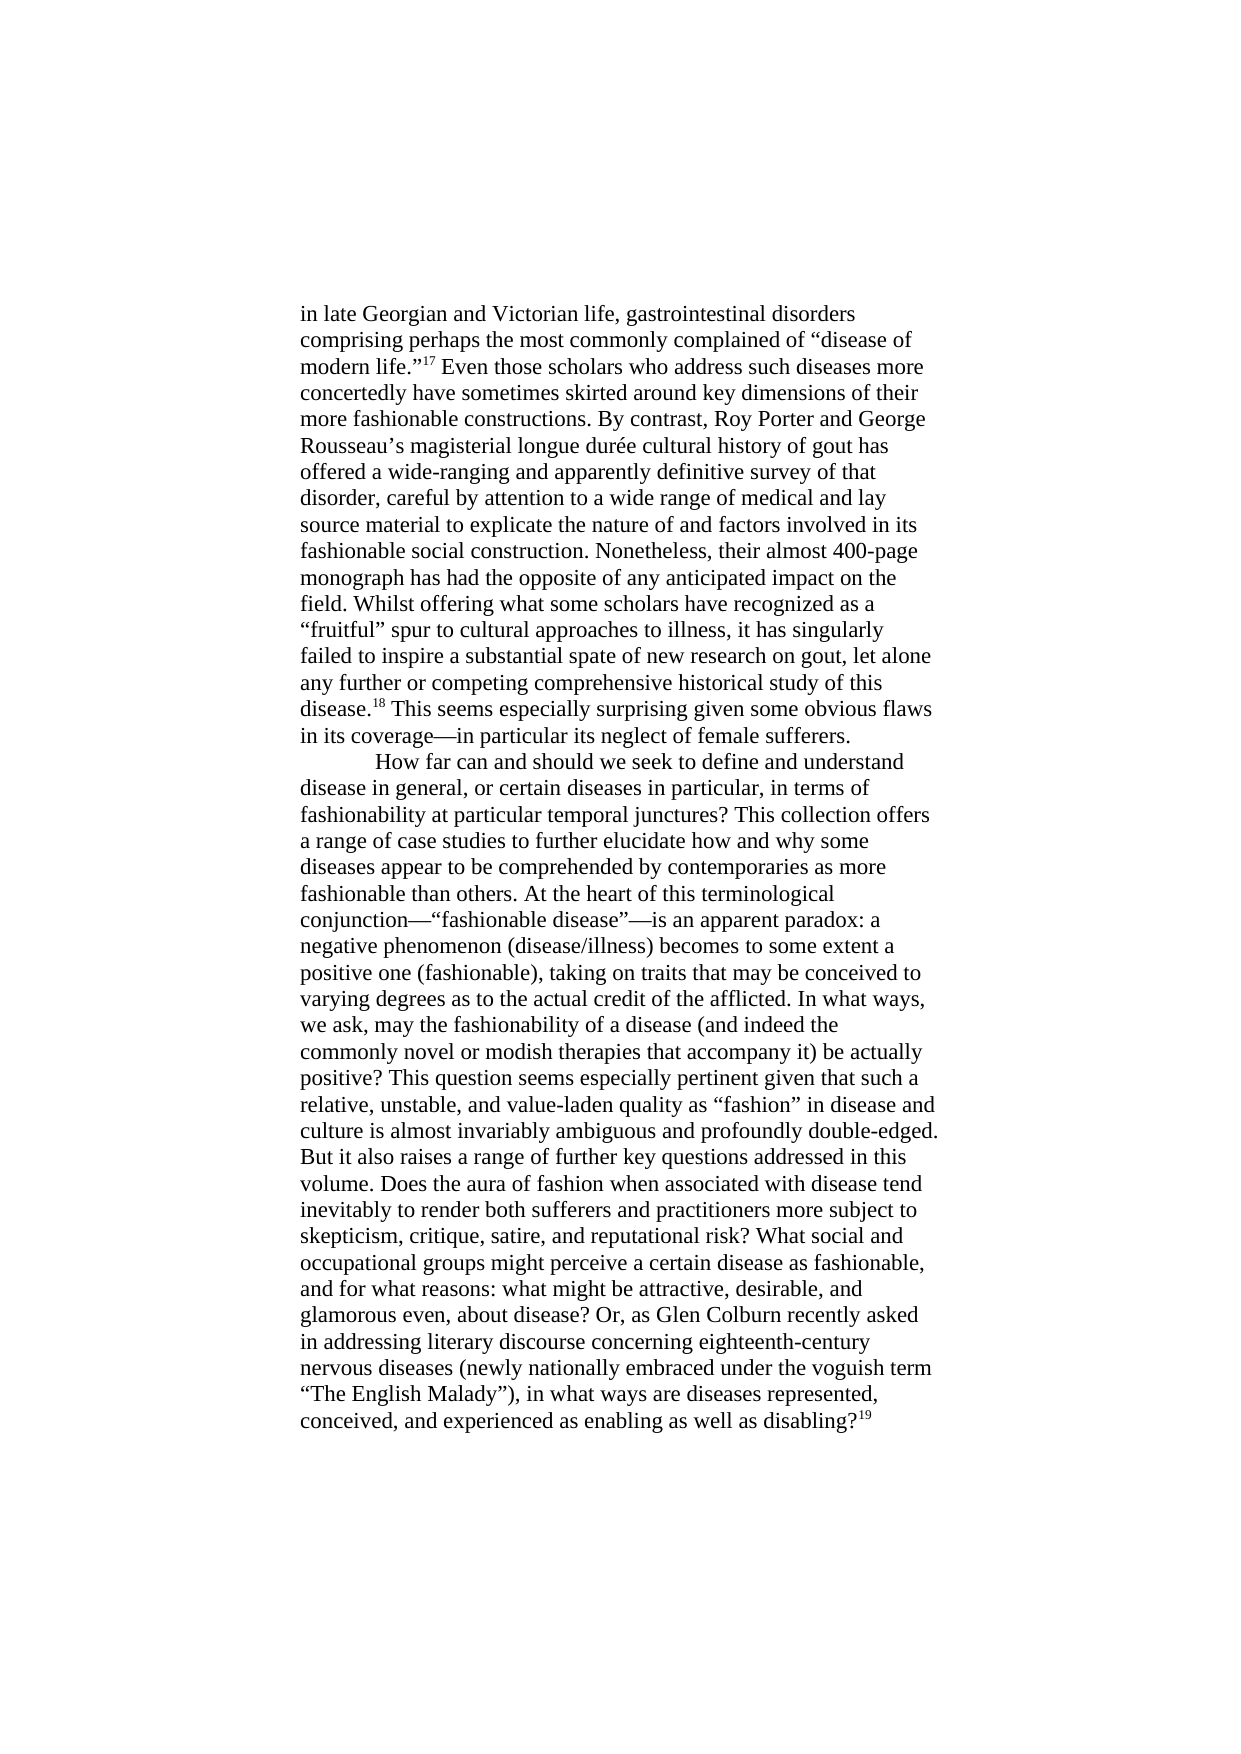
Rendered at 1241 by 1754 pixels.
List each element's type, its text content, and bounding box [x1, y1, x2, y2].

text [300, 300, 940, 748]
text How far can and should we seek to define and understand disease in general, or certain diseases in particular, in terms of fashionability at particular temporal junctures? This collection offers a range of case studies to further elucidate how and why some diseases appear to be comprehended by contemporaries as more fashionable than others. At the heart of this terminological conjunction—“fashionable disease”—is an apparent paradox: a negative phenomenon (disease/illness) becomes to some extent a positive one (fashionable), taking on traits that may be conceived to varying degrees as to the actual credit of the afflicted. In what ways, we ask, may the fashionability of a disease (and indeed the commonly novel or modish therapies that accompany it) be actually positive? This question seems especially pertinent given that such a relative, unstable, and value-laden quality as “fashion” in disease and culture is almost invariably ambiguous and profoundly double-edged. But it also raises a range of further key questions addressed in this volume. Does the aura of fashion when associated with disease tend inevitably to render both sufferers and practitioners more subject to skepticism, critique, satire, and reputational risk? What social and occupational groups might perceive a certain disease as fashionable, and for what reasons: what might be attractive, desirable, and glamorous even, about disease? Or, as Glen Colburn recently asked in addressing literary discourse concerning eighteenth-century nervous diseases (newly nationally embraced under the voguish term “The English Malady”), in what ways are diseases represented, conceived, and experienced as enabling as well as disabling? [300, 748, 940, 1433]
